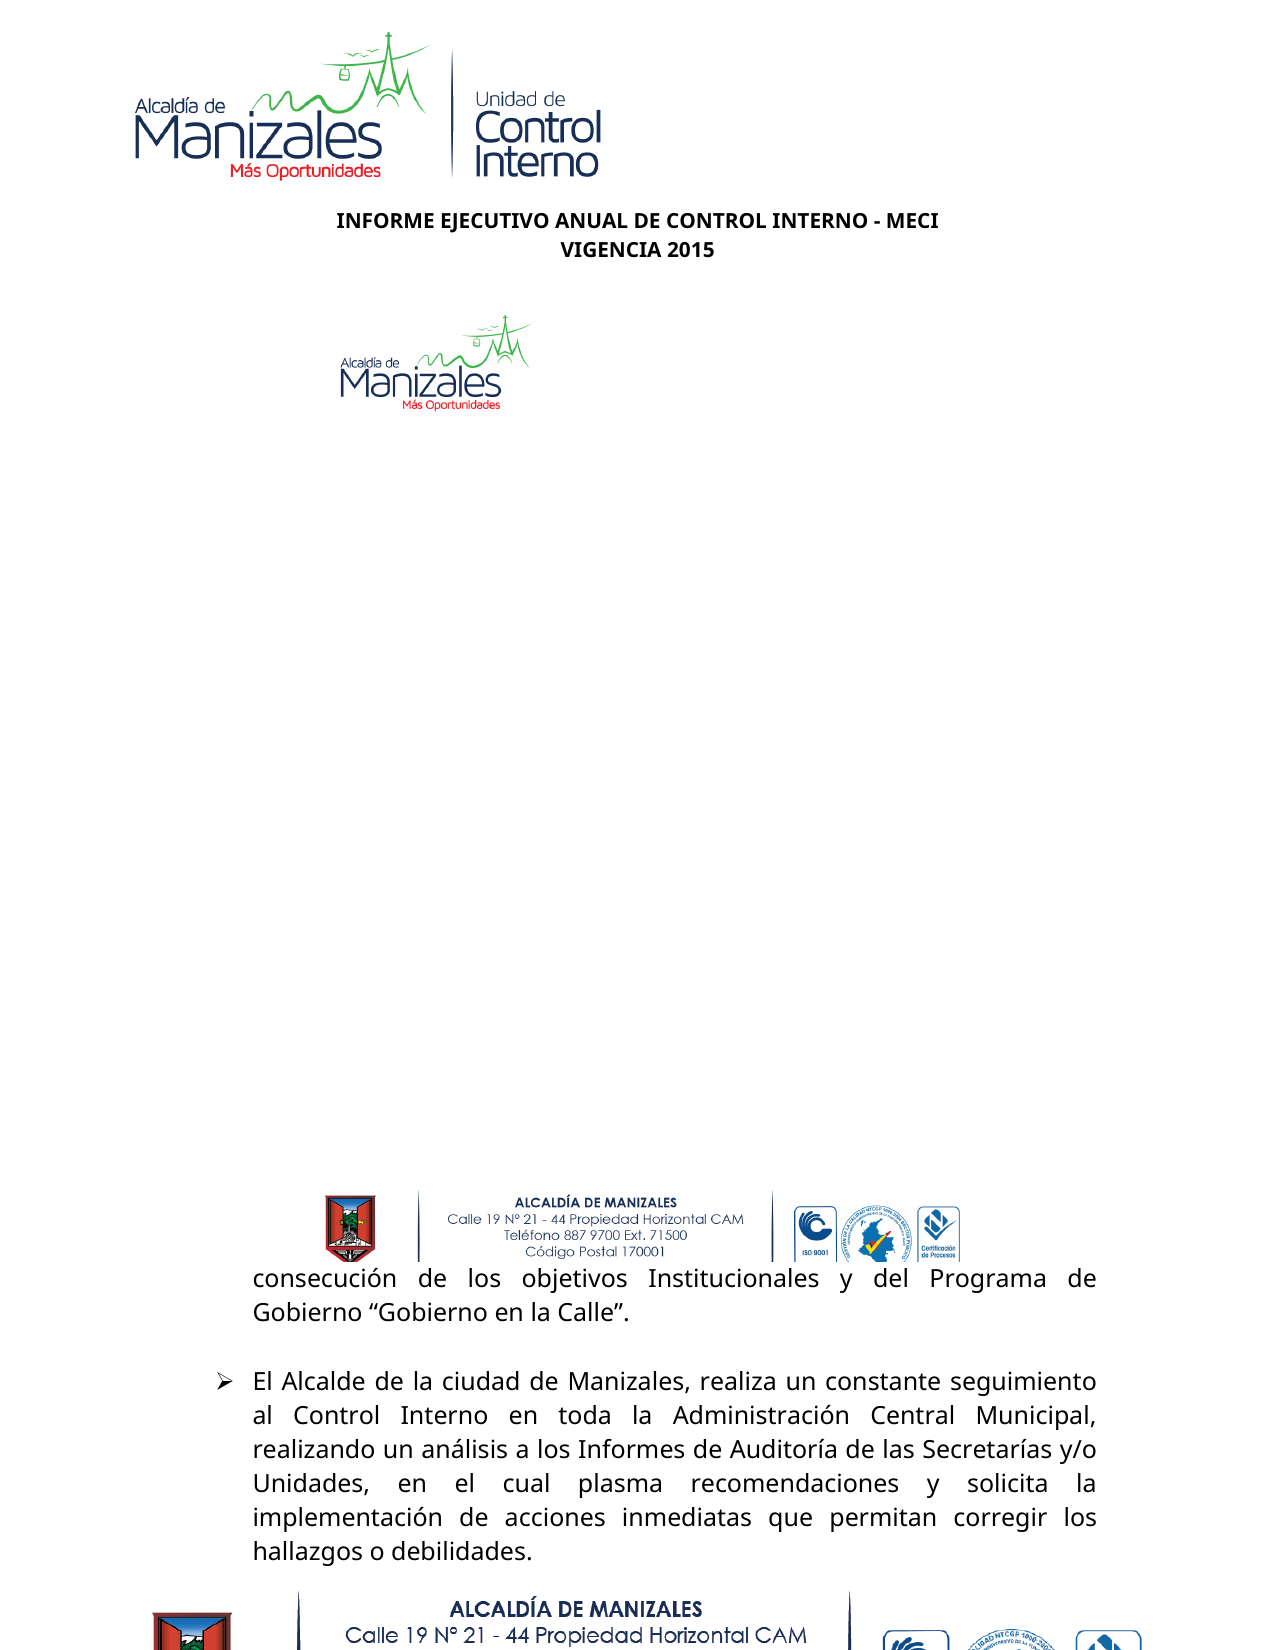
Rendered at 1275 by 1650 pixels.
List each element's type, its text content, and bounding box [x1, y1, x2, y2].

picture [0, 0, 1227, 1293]
list El Alcalde de la ciudad de Manizales, realiza un constante seguimiento al Control Interno en toda la Administración Central Municipal, realizando un análisis a los Informes de Auditoría de las Secretarías y/o Unidades, en el cual plasma recomendaciones y solicita la implementación de acciones inmediatas que permitan corregir los hallazgos o debilidades. [215, 1363, 1098, 1568]
picture [0, 1580, 1275, 1650]
list La Alcaldía de Manizales realiza continuamente Consejos de Gobierno, en los cuales se socializan los seguimientos de todos los Planes, Programas y Proyectos definidos; se evalúan indicadores, cumplimiento de metas y ejecución presupuestal y demás que influyan en la consecución de los objetivos Institucionales y del Programa de Gobierno “Gobierno en la Calle”. [215, 1261, 1098, 1329]
